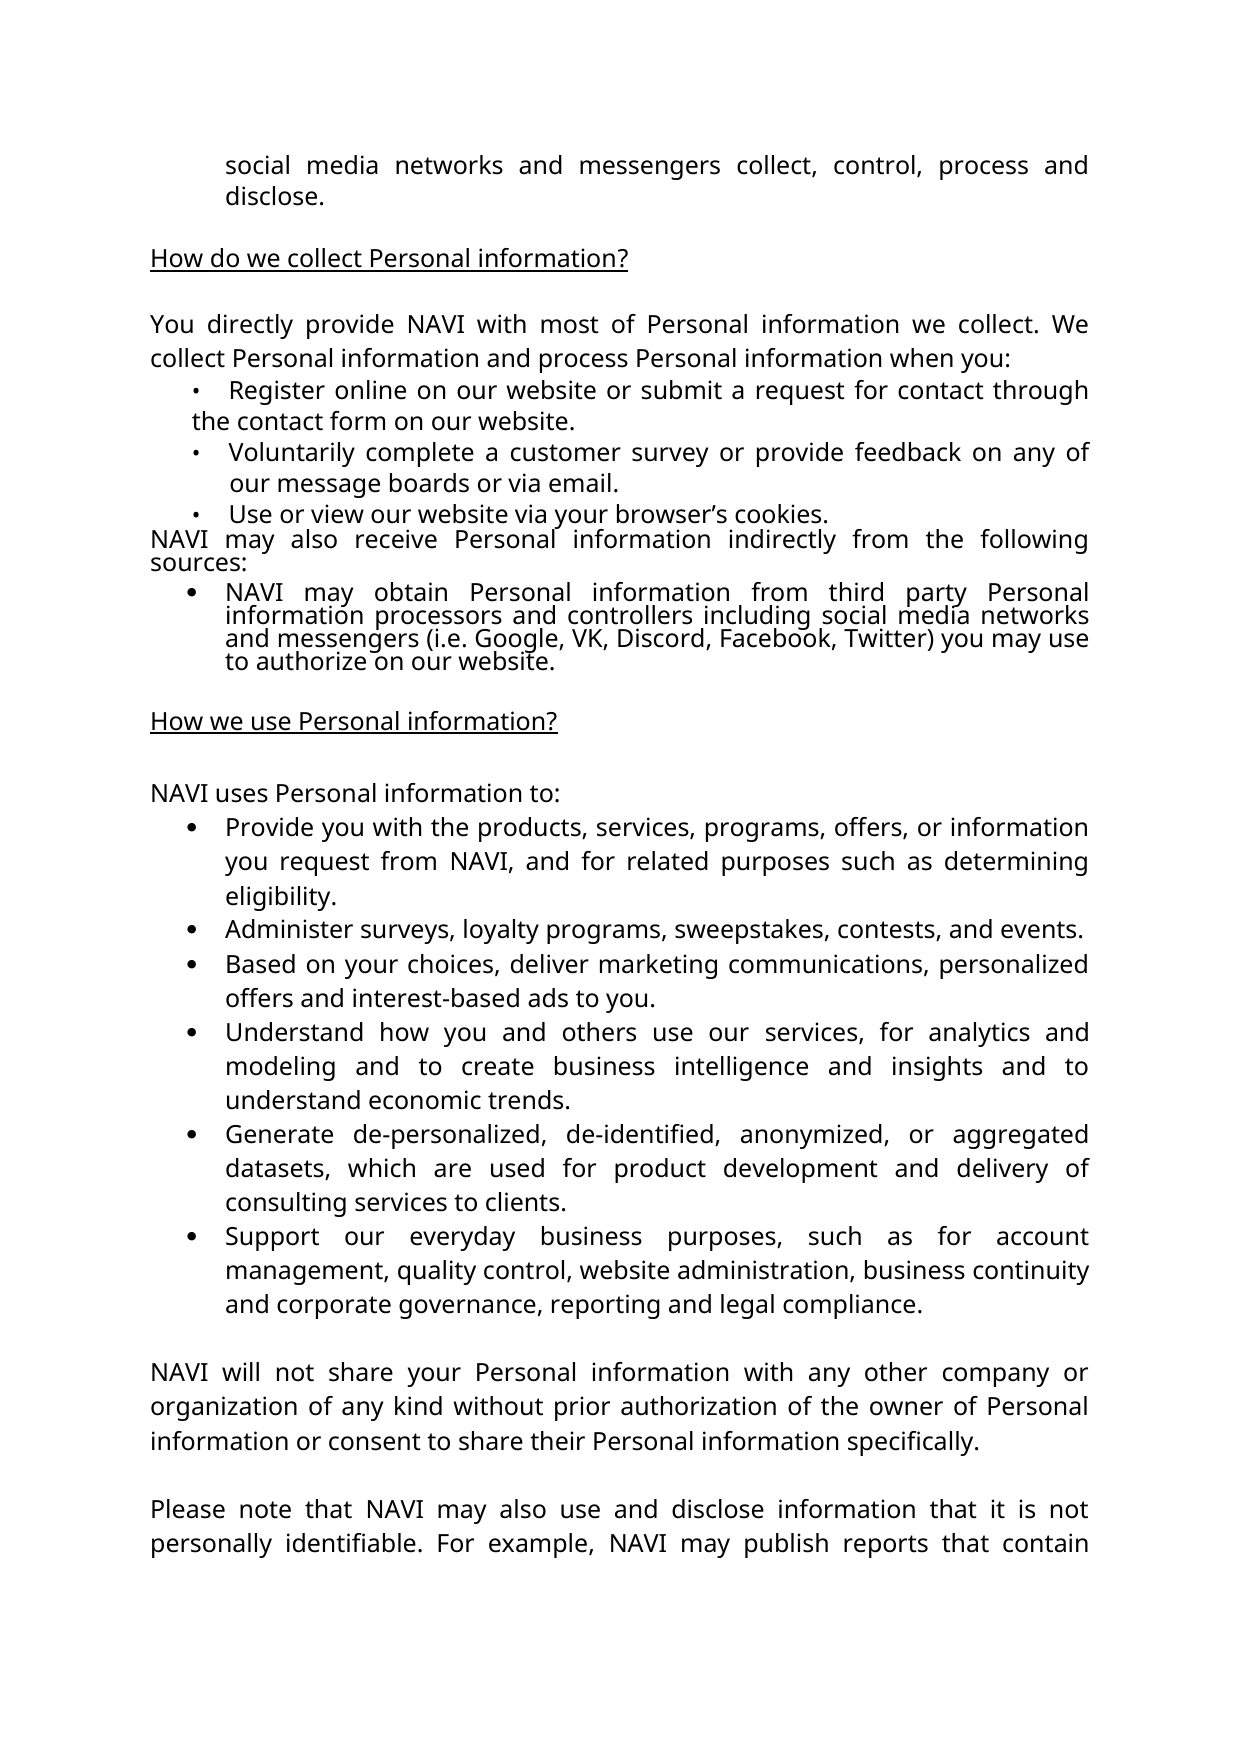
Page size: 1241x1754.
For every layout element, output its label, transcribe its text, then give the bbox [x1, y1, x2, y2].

list Based on your choices, deliver marketing communications, personalized offers and interest-based ads to you. [187, 946, 1090, 1014]
list Administer surveys, loyalty programs, sweepstakes, contests, and events. [187, 912, 1090, 946]
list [187, 150, 1090, 212]
list Provide you with the products, services, programs, offers, or information you request from NAVI, and for related purposes such as determining eligibility. [187, 810, 1090, 912]
text NAVI uses Personal information to: [150, 776, 1090, 810]
list How do we collect Personal information? [150, 243, 1090, 274]
list Support our everyday business purposes, such as for account management, quality control, website administration, business continuity and corporate governance, reporting and legal compliance. [187, 1219, 1090, 1321]
list NAVI may obtain Personal information from third party Personal information processors and controllers including social media networks and messengers (i.e. Google, VK, Discord, Facebook, Twitter) you may use to authorize on our website. [187, 583, 1090, 675]
list Register online on our website or submit a request for contact through the contact form on our website. [192, 375, 1090, 437]
text You directly provide NAVI with most of Personal information we collect. We collect Personal information and process Personal information when you: [150, 307, 1090, 375]
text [150, 1491, 1090, 1559]
text NAVI may also receive Personal information indirectly from the following sources: [150, 530, 1090, 576]
list Use or view our website via your browser’s cookies. [192, 499, 1090, 530]
list Generate de-personalized, de-identified, anonymized, or aggregated datasets, which are used for product development and delivery of consulting services to clients. [187, 1117, 1090, 1219]
list Understand how you and others use our services, for analytics and modeling and to create business intelligence and insights and to understand economic trends. [187, 1014, 1090, 1117]
text NAVI will not share your Personal information with any other company or organization of any kind without prior authorization of the owner of Personal information or consent to share their Personal information specifically. [150, 1355, 1090, 1457]
text How we use Personal information? [150, 712, 1090, 735]
list Voluntarily complete a customer survey or provide feedback on any of our message boards or via email. [192, 437, 1090, 499]
